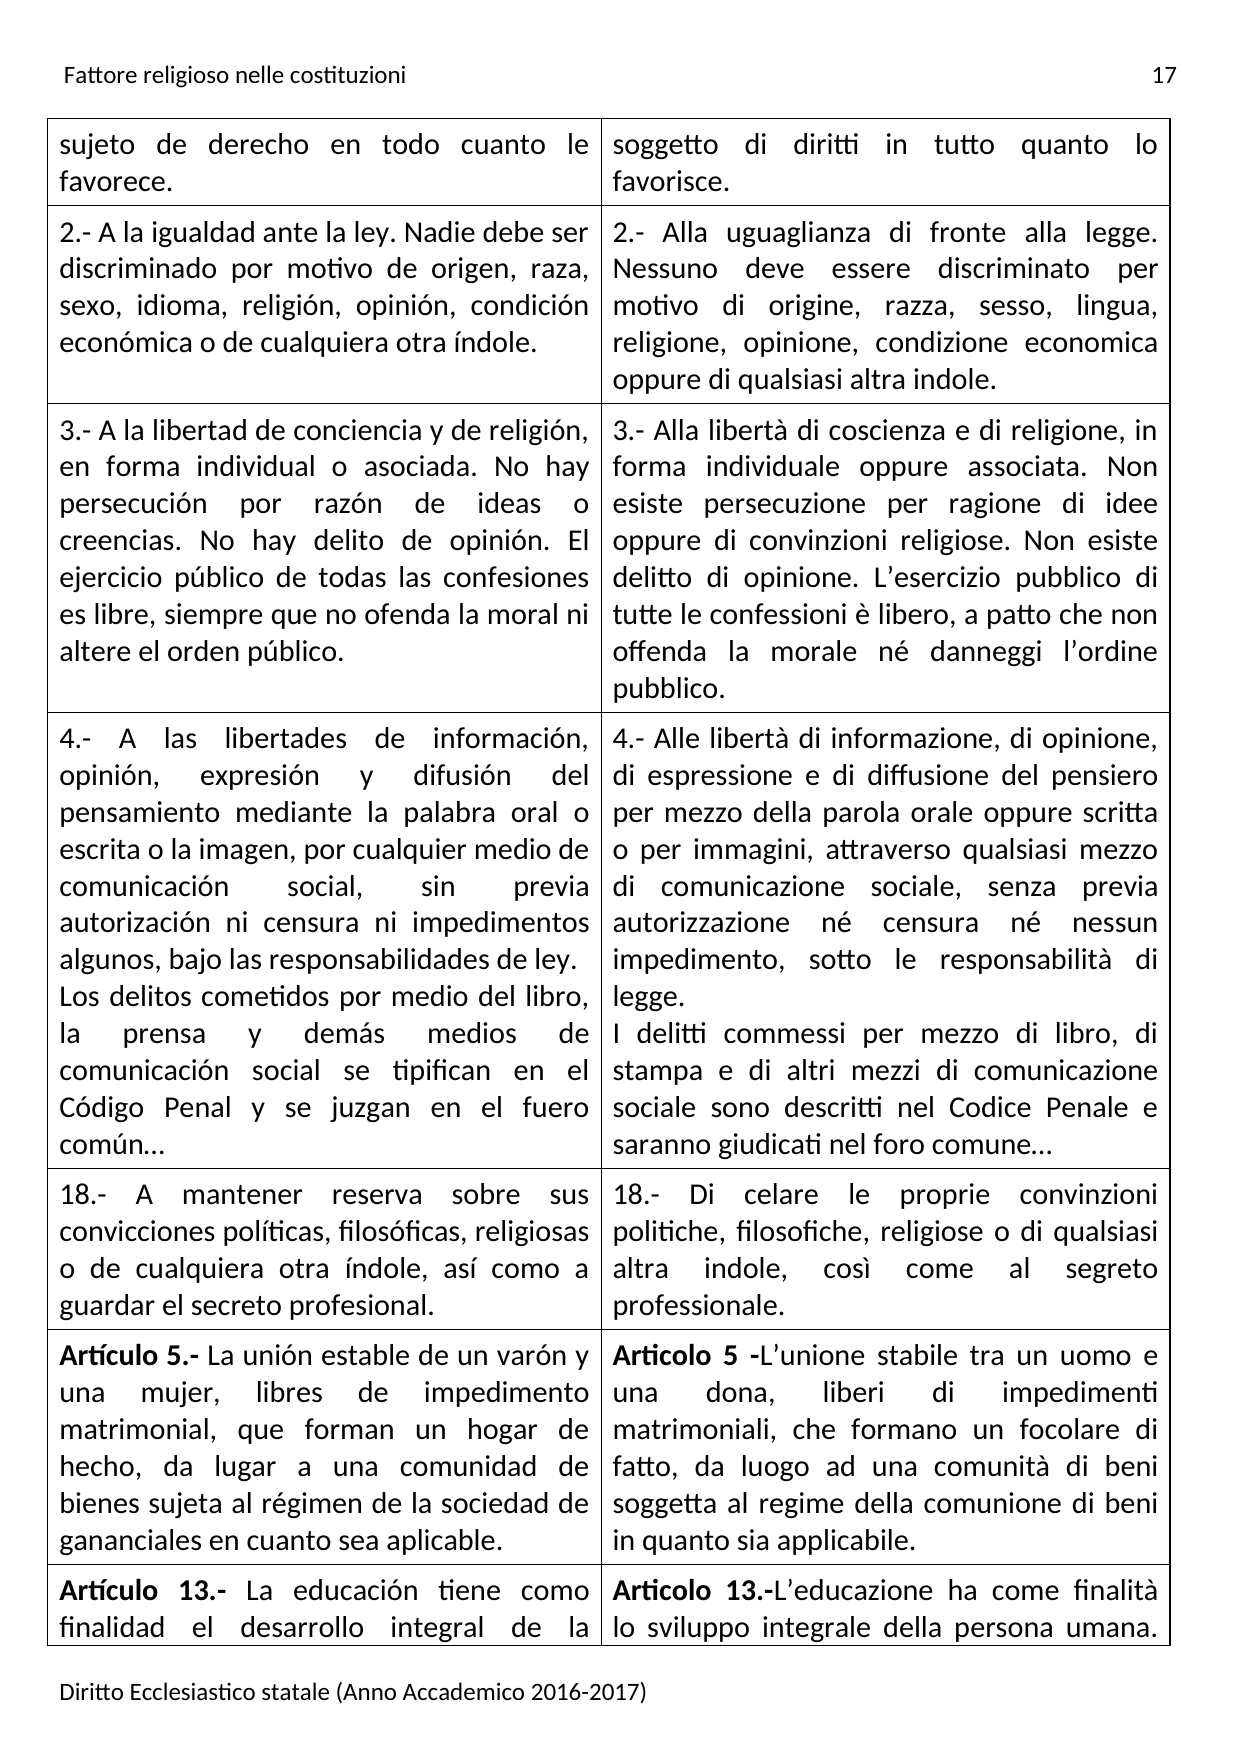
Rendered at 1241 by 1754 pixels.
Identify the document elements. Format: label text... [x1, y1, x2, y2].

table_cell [602, 119, 1169, 205]
table_cell 2.- Alla uguaglianza di fronte alla legge. Nessuno deve essere discriminato per motivo di origine, razza, sesso, lingua, religione, opinione, condizione economica oppure di qualsiasi altra indole. [602, 206, 1169, 403]
table_cell 3.- A la libertad de conciencia y de religión, en forma individual o asociada. No hay persecución por razón de ideas o creencias. No hay delito de opinión. El ejercicio público de todas las confesiones es libre, siempre que no ofenda la moral ni altere el orden público. [48, 404, 601, 712]
table_cell 4.- A las libertades de información, opinión, expresión y difusión del pensamiento mediante la palabra oral o escrita o la imagen, por cualquier medio de comunicación social, sin previa autorización ni censura ni impedimentos algunos, bajo las responsabilidades de ley. Los delitos cometidos por medio del libro, la prensa y demás medios de comunicación social se tipifican en el Código Penal y se juzgan en el fuero común… [48, 713, 601, 1168]
table_cell 2.- A la igualdad ante la ley. Nadie debe ser discriminado por motivo de origen, raza, sexo, idioma, religión, opinión, condición económica o de cualquiera otra índole. [48, 206, 601, 403]
table_cell 3.- Alla libertà di coscienza e di religione, in forma individuale oppure associata. Non esiste persecuzione per ragione di idee oppure di convinzioni religiose. Non esiste delitto di opinione. L’esercizio pubblico di tutte le confessioni è libero, a patto che non offenda la morale né danneggi l’ordine pubblico. [602, 404, 1169, 712]
table_cell 18.- A mantener reserva sobre sus convicciones políticas, filosóficas, religiosas o de cualquiera otra índole, así como a guardar el secreto profesional. [48, 1169, 601, 1329]
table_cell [48, 119, 601, 205]
table_cell Articolo 5 -L’unione stabile tra un uomo e una dona, liberi di impedimenti matrimoniali, che formano un focolare di fatto, da luogo ad una comunità di beni soggetta al regime della comunione di beni in quanto sia applicabile. [602, 1330, 1169, 1564]
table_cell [602, 1565, 1169, 1645]
table_cell 4.- Alle libertà di informazione, di opinione, di espressione e di diffusione del pensiero per mezzo della parola orale oppure scritta o per immagini, attraverso qualsiasi mezzo di comunicazione sociale, senza previa autorizzazione né censura né nessun impedimento, sotto le responsabilità di legge. I delitti commessi per mezzo di libro, di stampa e di altri mezzi di comunicazione sociale sono descritti nel Codice Penale e saranno giudicati nel foro comune… [602, 713, 1169, 1168]
table_cell 18.- Di celare le proprie convinzioni politiche, filosofiche, religiose o di qualsiasi altra indole, così come al segreto professionale. [602, 1169, 1169, 1329]
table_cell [48, 1565, 601, 1645]
table_cell Artículo 5.- La unión estable de un varón y una mujer, libres de impedimento matrimonial, que forman un hogar de hecho, da lugar a una comunidad de bienes sujeta al régimen de la sociedad de gananciales en cuanto sea aplicable. [48, 1330, 601, 1564]
